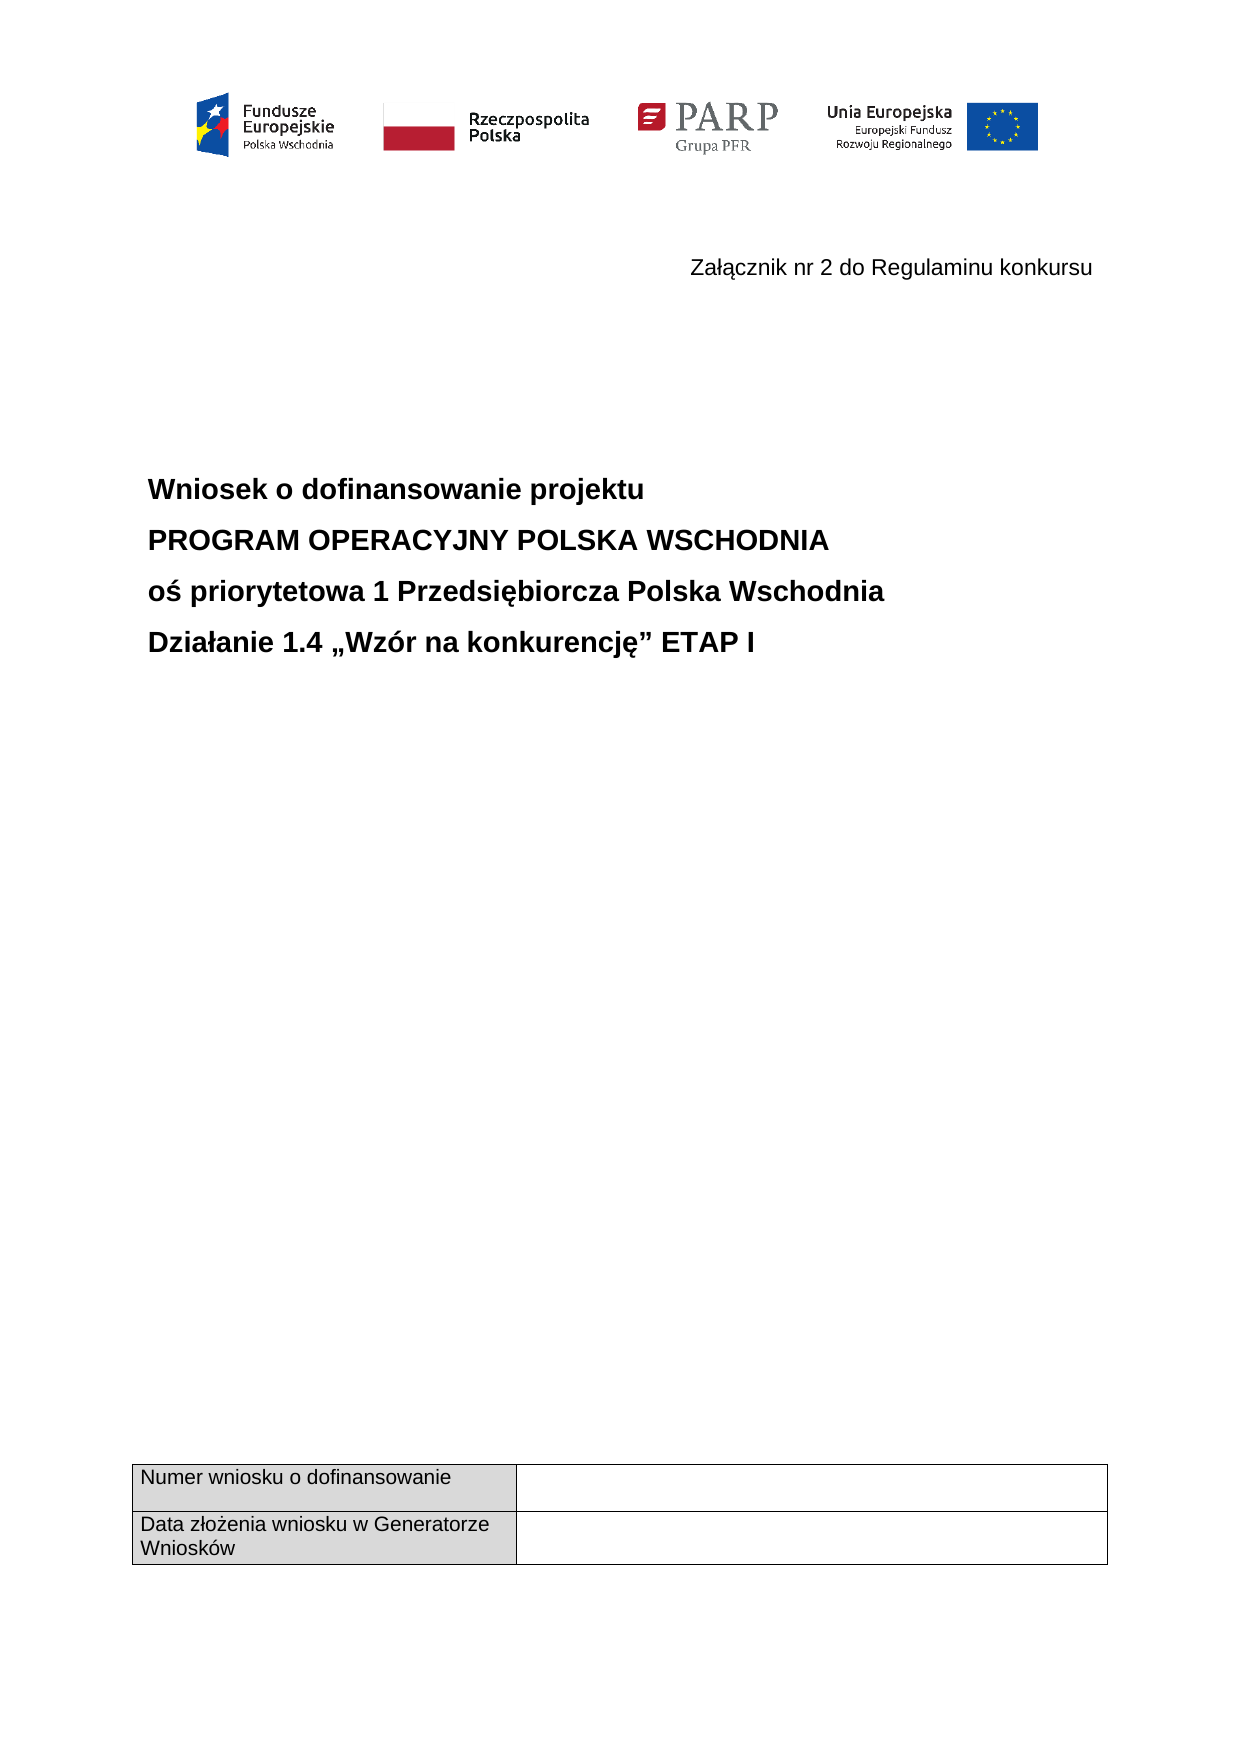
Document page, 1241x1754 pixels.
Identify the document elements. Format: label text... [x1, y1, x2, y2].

text PROGRAM OPERACYJNY POLSKA WSCHODNIA [148, 523, 1093, 557]
picture [147, 73, 1093, 177]
table_header [517, 1465, 1107, 1511]
table_header Numer wniosku o dofinansowanie [133, 1465, 516, 1511]
text oś priorytetowa 1 Przedsiębiorcza Polska Wschodnia [148, 574, 1093, 608]
table_cell Data złożenia wniosku w Generatorze Wniosków [133, 1512, 516, 1564]
text Działanie 1.4 „Wzór na konkurencję” ETAP I [148, 625, 1093, 659]
text Wniosek o dofinansowanie projektu [148, 472, 1093, 506]
text Załącznik nr 2 do Regulaminu konkursu [148, 254, 1093, 281]
table_cell [517, 1512, 1107, 1564]
